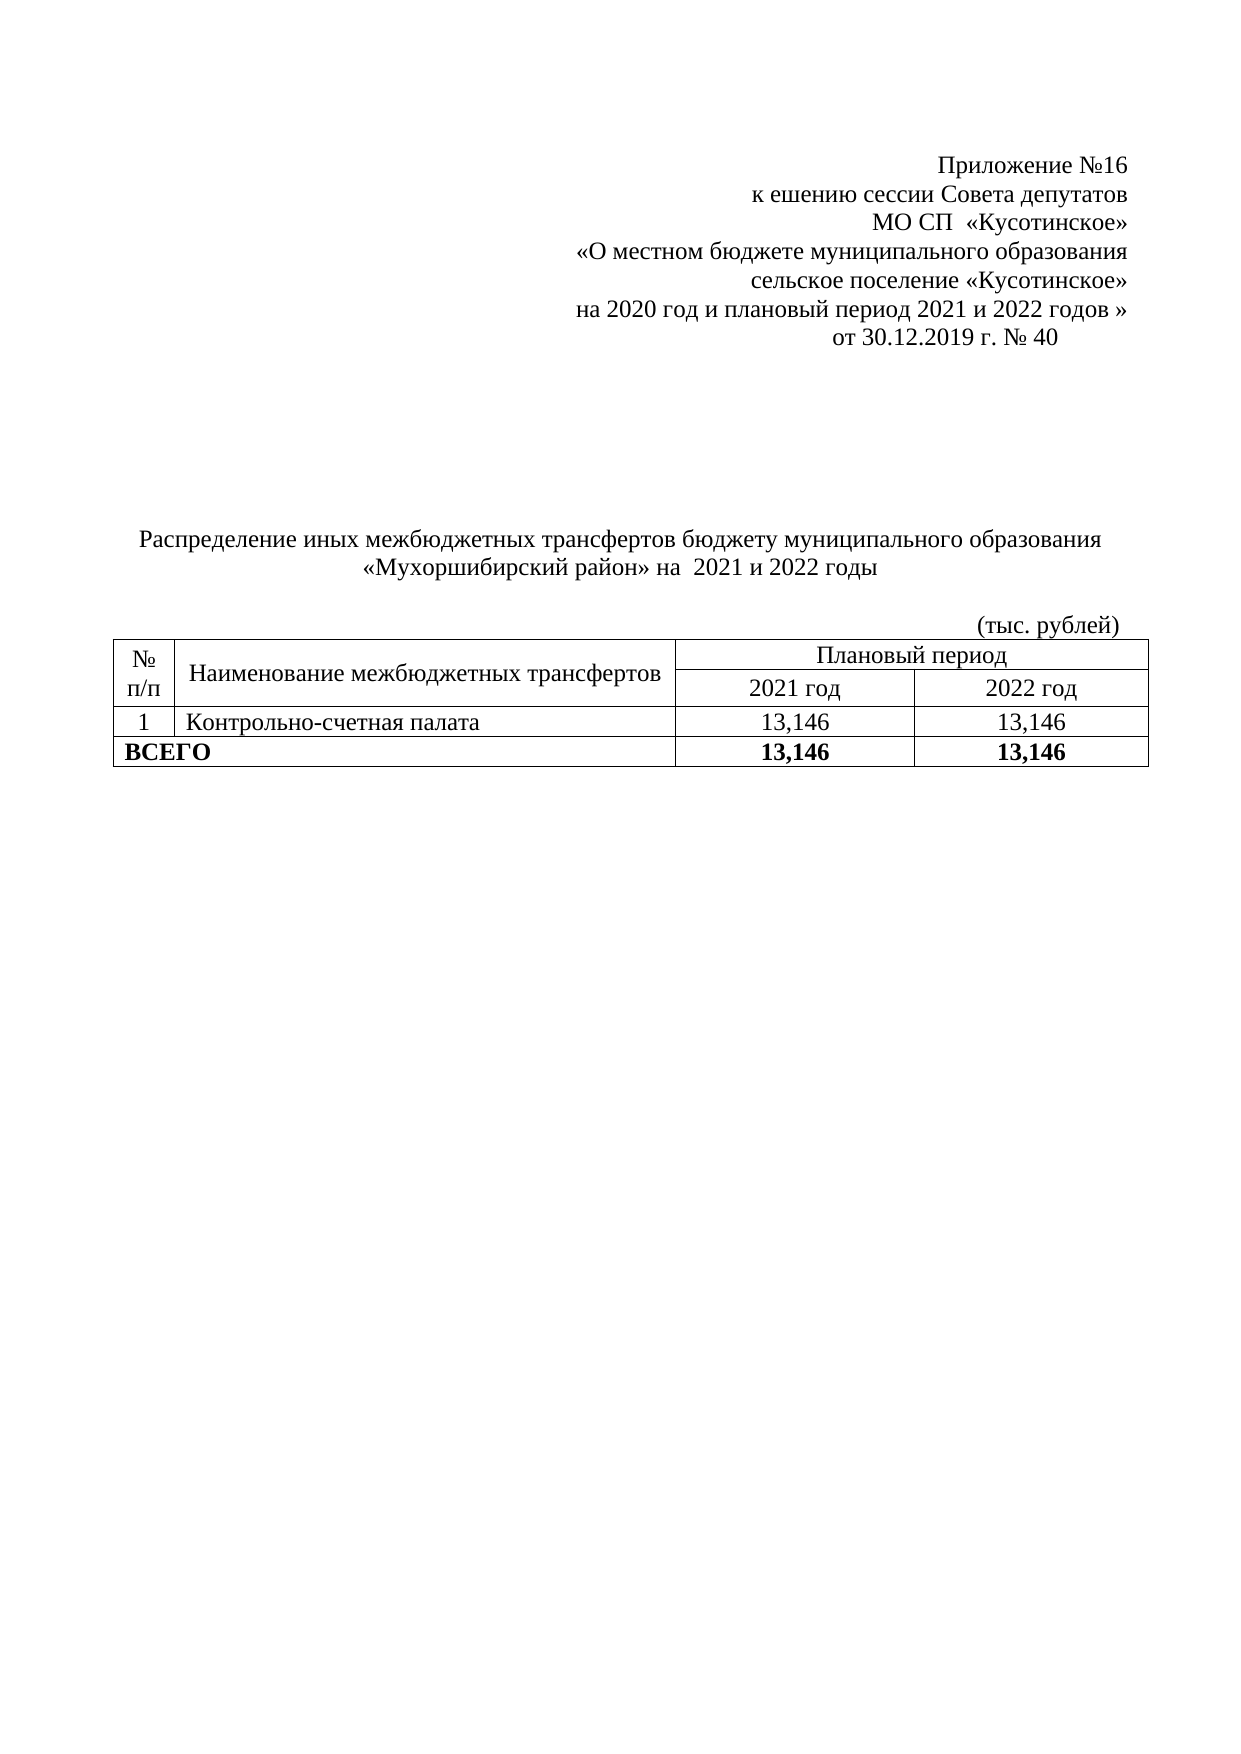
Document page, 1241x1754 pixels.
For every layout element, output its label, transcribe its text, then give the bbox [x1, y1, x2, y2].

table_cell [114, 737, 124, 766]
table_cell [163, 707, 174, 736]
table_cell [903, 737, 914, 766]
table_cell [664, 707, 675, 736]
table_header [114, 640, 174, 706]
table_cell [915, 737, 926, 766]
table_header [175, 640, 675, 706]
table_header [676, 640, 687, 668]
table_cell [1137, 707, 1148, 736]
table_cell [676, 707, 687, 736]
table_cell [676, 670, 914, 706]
text МО СП «Кусотинское» [112, 207, 1128, 236]
text на 2020 год и плановый период 2021 и 2022 годов » [112, 294, 1128, 322]
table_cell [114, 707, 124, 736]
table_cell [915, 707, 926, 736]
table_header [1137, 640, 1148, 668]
text Распределение иных межбюджетных трансфертов бюджету муниципального образования «Мухоршибирский район» на 2021 и 2022 годы [112, 524, 1128, 581]
text от 30.12.2019 г. № 40 [112, 322, 1128, 351]
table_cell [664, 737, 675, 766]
text сельское поселение «Кусотинское» [112, 265, 1128, 294]
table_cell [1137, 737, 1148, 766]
text «О местном бюджете муниципального образования [112, 236, 1128, 265]
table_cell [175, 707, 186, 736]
text (тыс. рублей) [112, 610, 1128, 639]
text Приложение №16 [112, 150, 1128, 179]
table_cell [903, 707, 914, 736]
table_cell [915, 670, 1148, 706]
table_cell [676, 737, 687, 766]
text к ешению сессии Совета депутатов [112, 179, 1128, 207]
